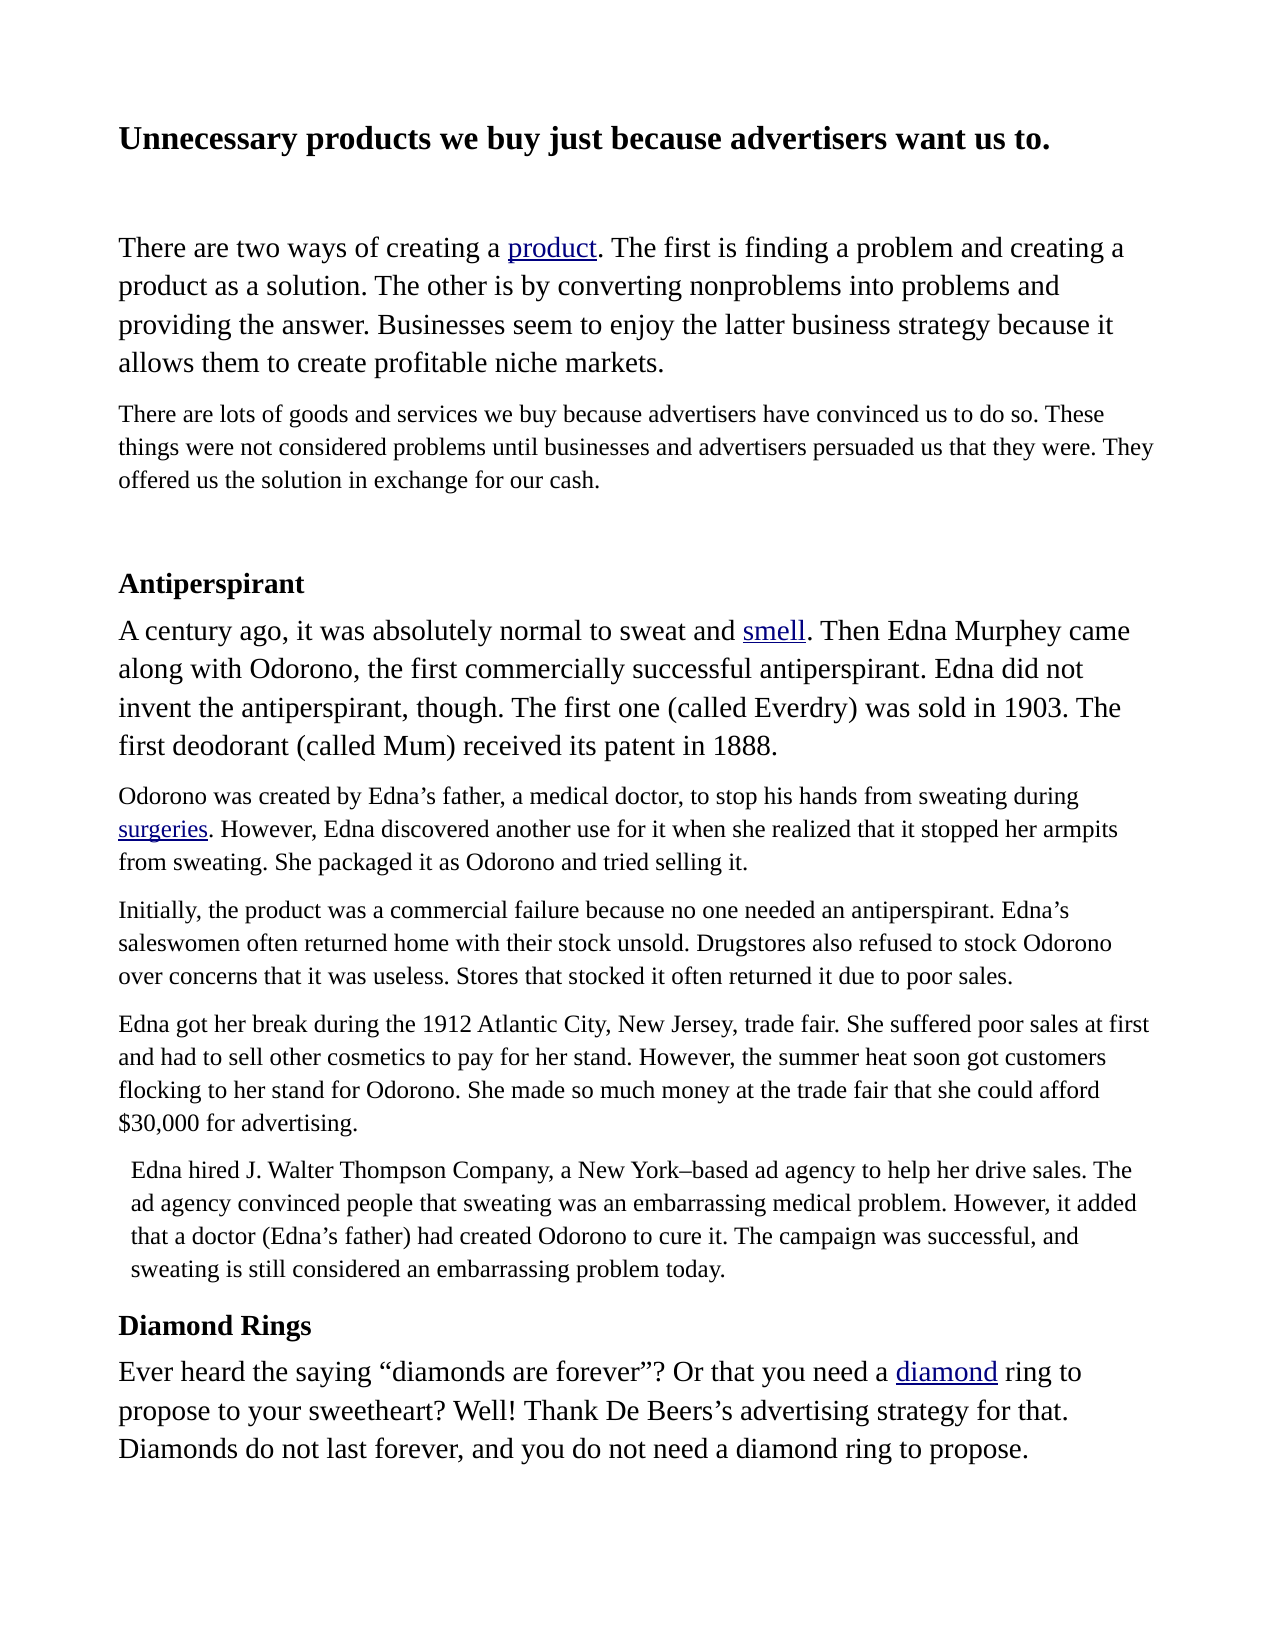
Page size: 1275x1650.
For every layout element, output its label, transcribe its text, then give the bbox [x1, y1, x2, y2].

text There are two ways of creating a product. The first is finding a problem and creating a product as a solution. The other is by converting nonproblems into problems and providing the answer. Businesses seem to enjoy the latter business strategy because it allows them to create profitable niche markets. [118, 230, 1157, 379]
text A century ago, it was absolutely normal to sweat and smell. Then Edna Murphey came along with Odorono, the first commercially successful antiperspirant. Edna did not invent the antiperspirant, though. The first one (called Everdry) was sold in 1903. The first deodorant (called Mum) received its patent in 1888. [118, 613, 1157, 762]
text Edna got her break during the 1912 Atlantic City, New Jersey, trade fair. She suffered poor sales at first and had to sell other cosmetics to pay for her stand. However, the summer heat soon got customers flocking to her stand for Odorono. She made so much money at the trade fair that she could afford $30,000 for advertising. [118, 1009, 1157, 1137]
text Ever heard the saying “diamonds are forever”? Or that you need a diamond ring to propose to your sweetheart? Well! Thank De Beers’s advertising strategy for that. Diamonds do not last forever, and you do not need a diamond ring to propose. [118, 1354, 1157, 1465]
text Initially, the product was a commercial failure because no one needed an antiperspirant. Edna’s saleswomen often returned home with their stock unsold. Drugstores also refused to stock Odorono over concerns that it was useless. Stores that stocked it often returned it due to poor sales. [118, 895, 1157, 990]
text Unnecessary products we buy just because advertisers want us to. [118, 118, 1157, 156]
subtitle Diamond Rings [118, 1308, 1157, 1342]
text There are lots of goods and services we buy because advertisers have convinced us to do so. These things were not considered problems until businesses and advertisers persuaded us that they were. They offered us the solution in exchange for our cash. [118, 399, 1157, 493]
subtitle Antiperspirant [118, 567, 1157, 600]
text Edna hired J. Walter Thompson Company, a New York–based ad agency to help her drive sales. The ad agency convinced people that sweating was an embarrassing medical problem. However, it added that a doctor (Edna’s father) had created Odorono to cure it. The campaign was successful, and sweating is still considered an embarrassing problem today. [131, 1155, 1144, 1283]
text Odorono was created by Edna’s father, a medical doctor, to stop his hands from sweating during surgeries. However, Edna discovered another use for it when she realized that it stopped her armpits from sweating. She packaged it as Odorono and tried selling it. [118, 781, 1157, 876]
